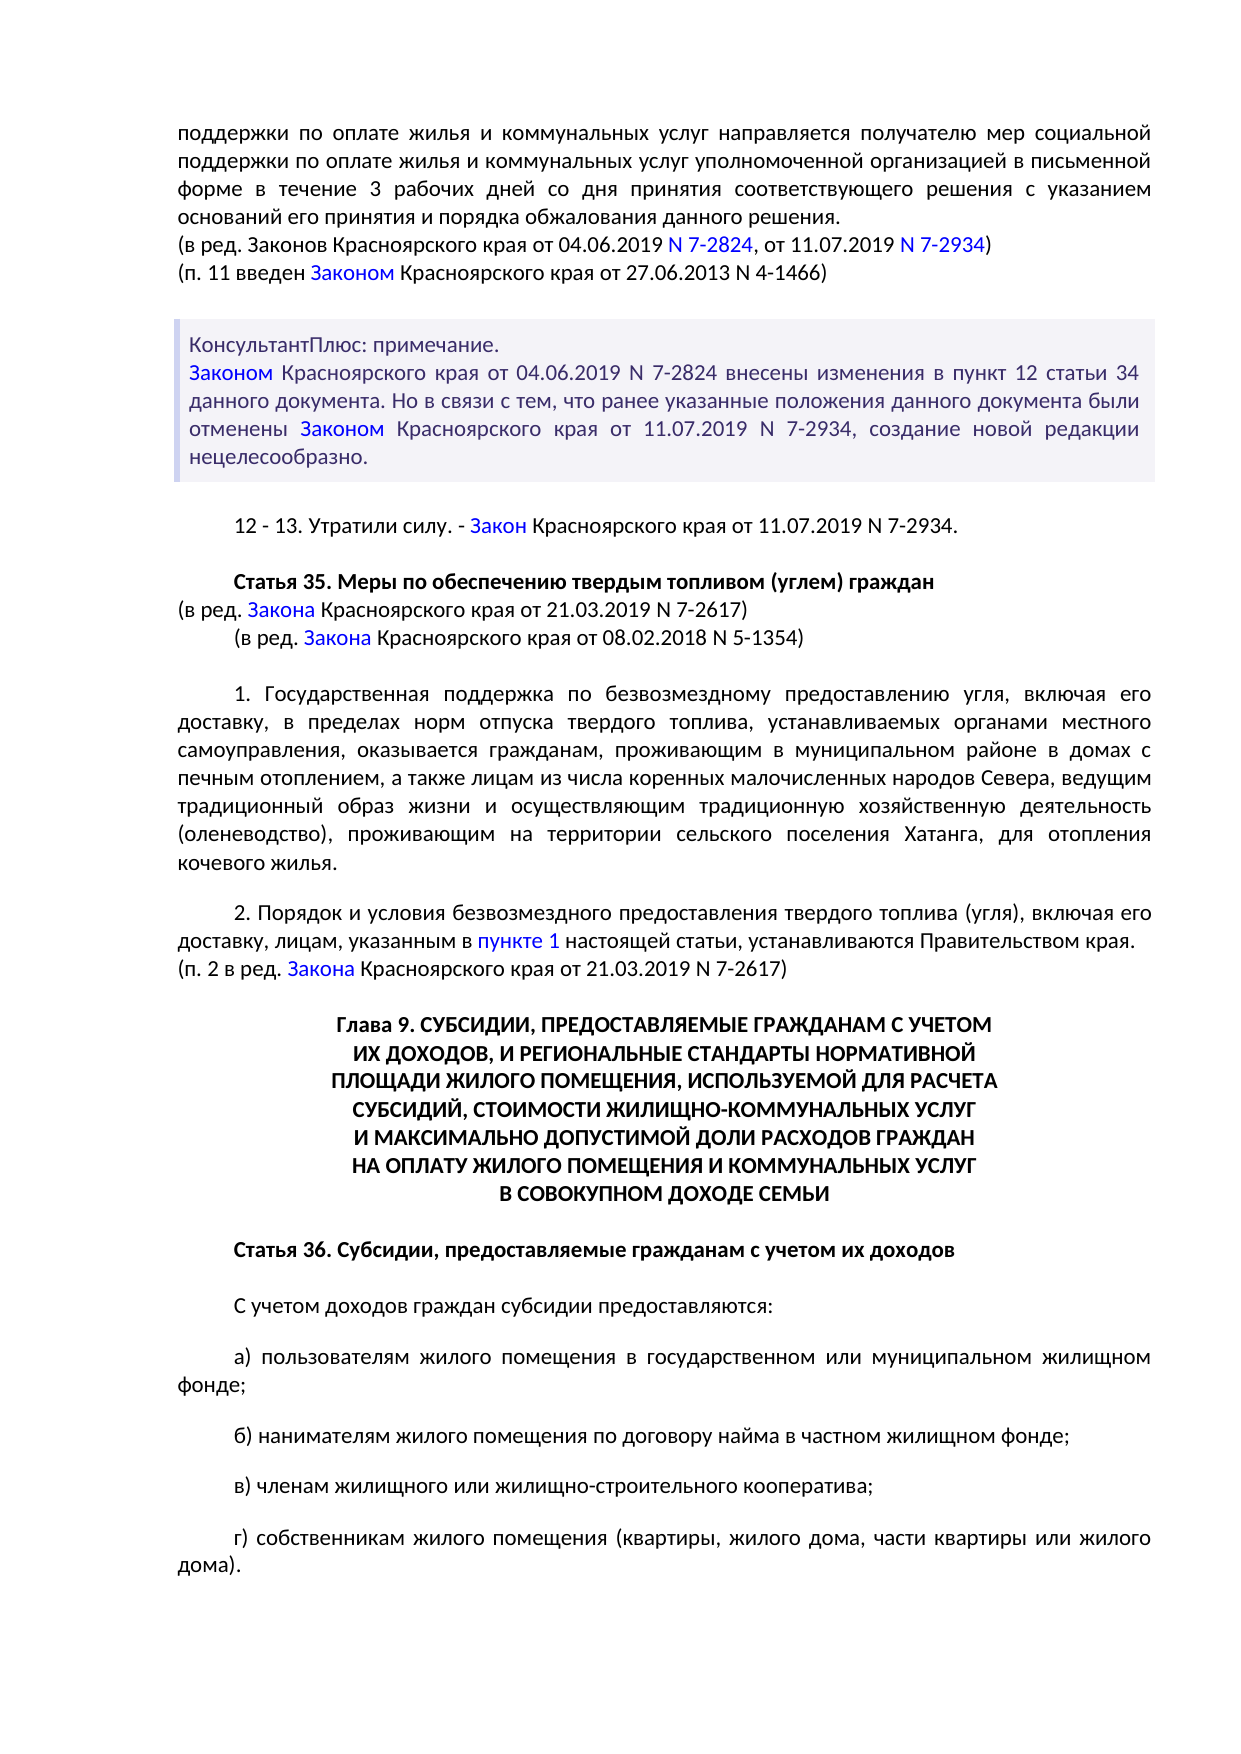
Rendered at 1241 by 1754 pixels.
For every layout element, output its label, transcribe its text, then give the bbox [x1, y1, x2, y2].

text в) членам жилищного или жилищно-строительного кооператива; [177, 1472, 1152, 1500]
text б) нанимателям жилого помещения по договору найма в частном жилищном фонде; [177, 1421, 1152, 1449]
title И МАКСИМАЛЬНО ДОПУСТИМОЙ ДОЛИ РАСХОДОВ ГРАЖДАН [177, 1123, 1152, 1151]
title НА ОПЛАТУ ЖИЛОГО ПОМЕЩЕНИЯ И КОММУНАЛЬНЫХ УСЛУГ [177, 1151, 1152, 1179]
text (п. 11 введен Законом Красноярского края от 27.06.2013 N 4-1466) [177, 258, 1152, 286]
title СУБСИДИЙ, СТОИМОСТИ ЖИЛИЩНО-КОММУНАЛЬНЫХ УСЛУГ [177, 1095, 1152, 1123]
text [177, 118, 1152, 230]
text (п. 2 в ред. Закона Красноярского края от 21.03.2019 N 7-2617) [177, 954, 1152, 983]
title Статья 36. Субсидии, предоставляемые гражданам с учетом их доходов [177, 1235, 1152, 1263]
title В СОВОКУПНОМ ДОХОДЕ СЕМЬИ [177, 1179, 1152, 1207]
title ИХ ДОХОДОВ, И РЕГИОНАЛЬНЫЕ СТАНДАРТЫ НОРМАТИВНОЙ [177, 1039, 1152, 1067]
title Статья 35. Меры по обеспечению твердым топливом (углем) граждан [177, 567, 1152, 595]
text (в ред. Законов Красноярского края от 04.06.2019 N 7-2824, от 11.07.2019 N 7-2934) [177, 230, 1152, 258]
text (в ред. Закона Красноярского края от 08.02.2018 N 5-1354) [177, 623, 1152, 651]
text 12 - 13. Утратили силу. - Закон Красноярского края от 11.07.2019 N 7-2934. [177, 511, 1152, 539]
table_header КонсультантПлюс: примечание. Законом Красноярского края от 04.06.2019 N 7-2824 внесены изменения в пункт 12 статьи 34 данного документа. Но в связи с тем, что ранее указанные положения данного документа были отменены Законом Красноярского края от 11.07.2019 N 7-2934, создание новой редакции нецелесообразно. [180, 319, 1149, 482]
title ПЛОЩАДИ ЖИЛОГО ПОМЕЩЕНИЯ, ИСПОЛЬЗУЕМОЙ ДЛЯ РАСЧЕТА [177, 1067, 1152, 1095]
text (в ред. Закона Красноярского края от 21.03.2019 N 7-2617) [177, 595, 1152, 623]
text а) пользователям жилого помещения в государственном или муниципальном жилищном фонде; [177, 1342, 1152, 1398]
text 1. Государственная поддержка по безвозмездному предоставлению угля, включая его доставку, в пределах норм отпуска твердого топлива, устанавливаемых органами местного самоуправления, оказывается гражданам, проживающим в муниципальном районе в домах с печным отоплением, а также лицам из числа коренных малочисленных народов Севера, ведущим традиционный образ жизни и осуществляющим традиционную хозяйственную деятельность (оленеводство), проживающим на территории сельского поселения Хатанга, для отопления кочевого жилья. [177, 679, 1152, 876]
text г) собственникам жилого помещения (квартиры, жилого дома, части квартиры или жилого дома). [177, 1523, 1152, 1579]
text 2. Порядок и условия безвозмездного предоставления твердого топлива (угля), включая его доставку, лицам, указанным в пункте 1 настоящей статьи, устанавливаются Правительством края. [177, 898, 1152, 954]
title Глава 9. СУБСИДИИ, ПРЕДОСТАВЛЯЕМЫЕ ГРАЖДАНАМ С УЧЕТОМ [177, 1011, 1152, 1039]
text С учетом доходов граждан субсидии предоставляются: [177, 1291, 1152, 1319]
